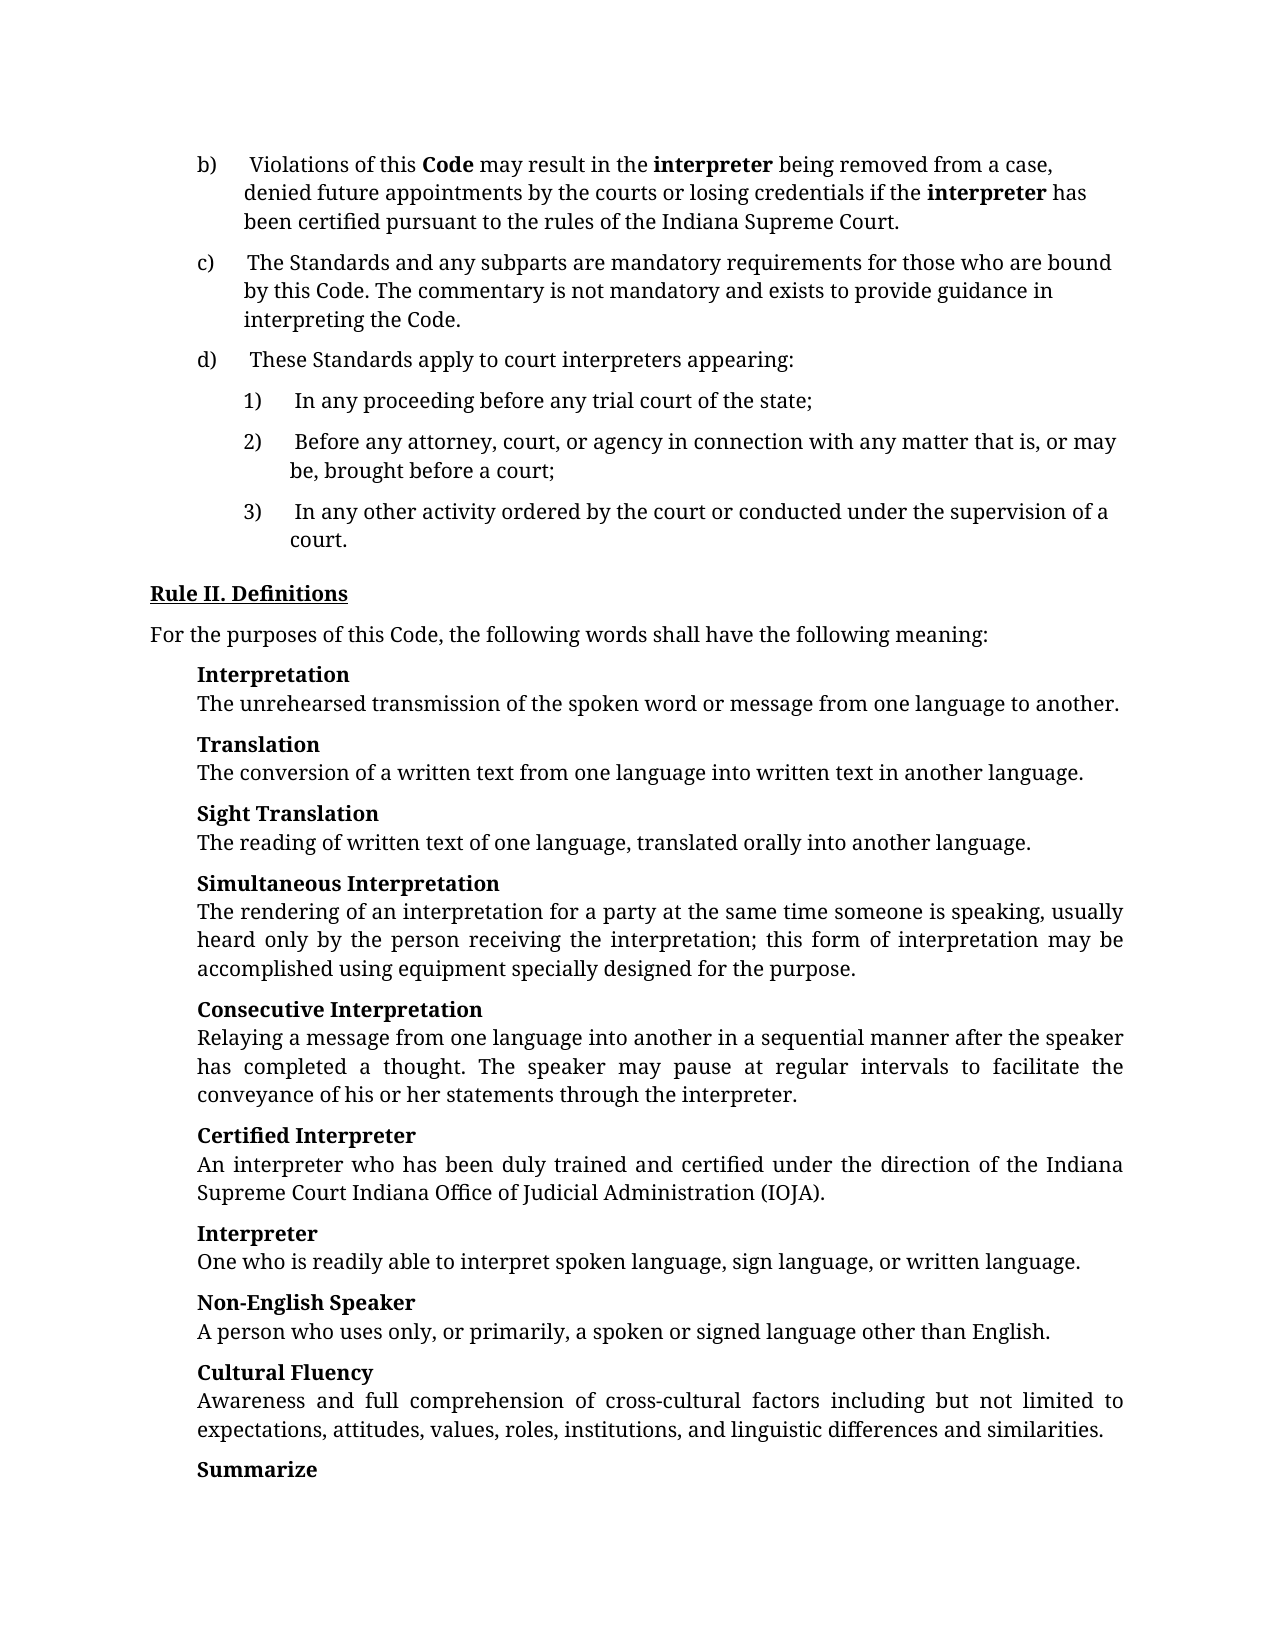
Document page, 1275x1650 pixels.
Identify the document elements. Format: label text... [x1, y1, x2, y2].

text d) These Standards apply to court interpreters appearing: [197, 346, 1125, 374]
text Consecutive Interpretation [197, 995, 1125, 1023]
text For the purposes of this Code, the following words shall have the following meaning: [150, 620, 1125, 648]
text An interpreter who has been duly trained and certified under the direction of the Indiana Supreme Court Indiana Office of Judicial Administration (IOJA). [197, 1150, 1125, 1207]
text The conversion of a written text from one language into written text in another language. [197, 758, 1125, 787]
text c) The Standards and any subparts are mandatory requirements for those who are bound by this Code. The commentary is not mandatory and exists to provide guidance in interpreting the Code. [197, 248, 1125, 333]
text Non-English Speaker [197, 1288, 1125, 1317]
text Sight Translation [197, 799, 1125, 828]
text One who is readily able to interpret spoken language, sign language, or written language. [197, 1247, 1125, 1276]
text 2) Before any attorney, court, or agency in connection with any matter that is, or may be, brought before a court; [243, 427, 1125, 484]
text The rendering of an interpretation for a party at the same time someone is speaking, usually heard only by the person receiving the interpretation; this form of interpretation may be accomplished using equipment specially designed for the purpose. [197, 897, 1125, 982]
text Interpreter [197, 1219, 1125, 1247]
text 3) In any other activity ordered by the court or conducted under the supervision of a court. [243, 497, 1125, 554]
text 1) In any proceeding before any trial court of the state; [243, 387, 1125, 415]
text Certified Interpreter [197, 1121, 1125, 1150]
text Cultural Fluency [197, 1358, 1125, 1386]
text Summarize [197, 1456, 1125, 1484]
text Awareness and full comprehension of cross-cultural factors including but not limited to expectations, attitudes, values, roles, institutions, and linguistic differences and similarities. [197, 1386, 1125, 1443]
text Relaying a message from one language into another in a sequential manner after the speaker has completed a thought. The speaker may pause at regular intervals to facilitate the conveyance of his or her statements through the interpreter. [197, 1023, 1125, 1109]
text Interpretation [197, 661, 1125, 689]
text Simultaneous Interpretation [197, 869, 1125, 897]
text A person who uses only, or primarily, a spoken or signed language other than English. [197, 1317, 1125, 1345]
text Rule II. Definitions [150, 579, 1125, 607]
text b) Violations of this Code may result in the interpreter being removed from a case, denied future appointments by the courts or losing credentials if the interpreter has been certified pursuant to the rules of the Indiana Supreme Court. [197, 150, 1125, 235]
text The reading of written text of one language, translated orally into another language. [197, 828, 1125, 856]
text The unrehearsed transmission of the spoken word or message from one language to another. [197, 689, 1125, 717]
text Translation [197, 730, 1125, 758]
